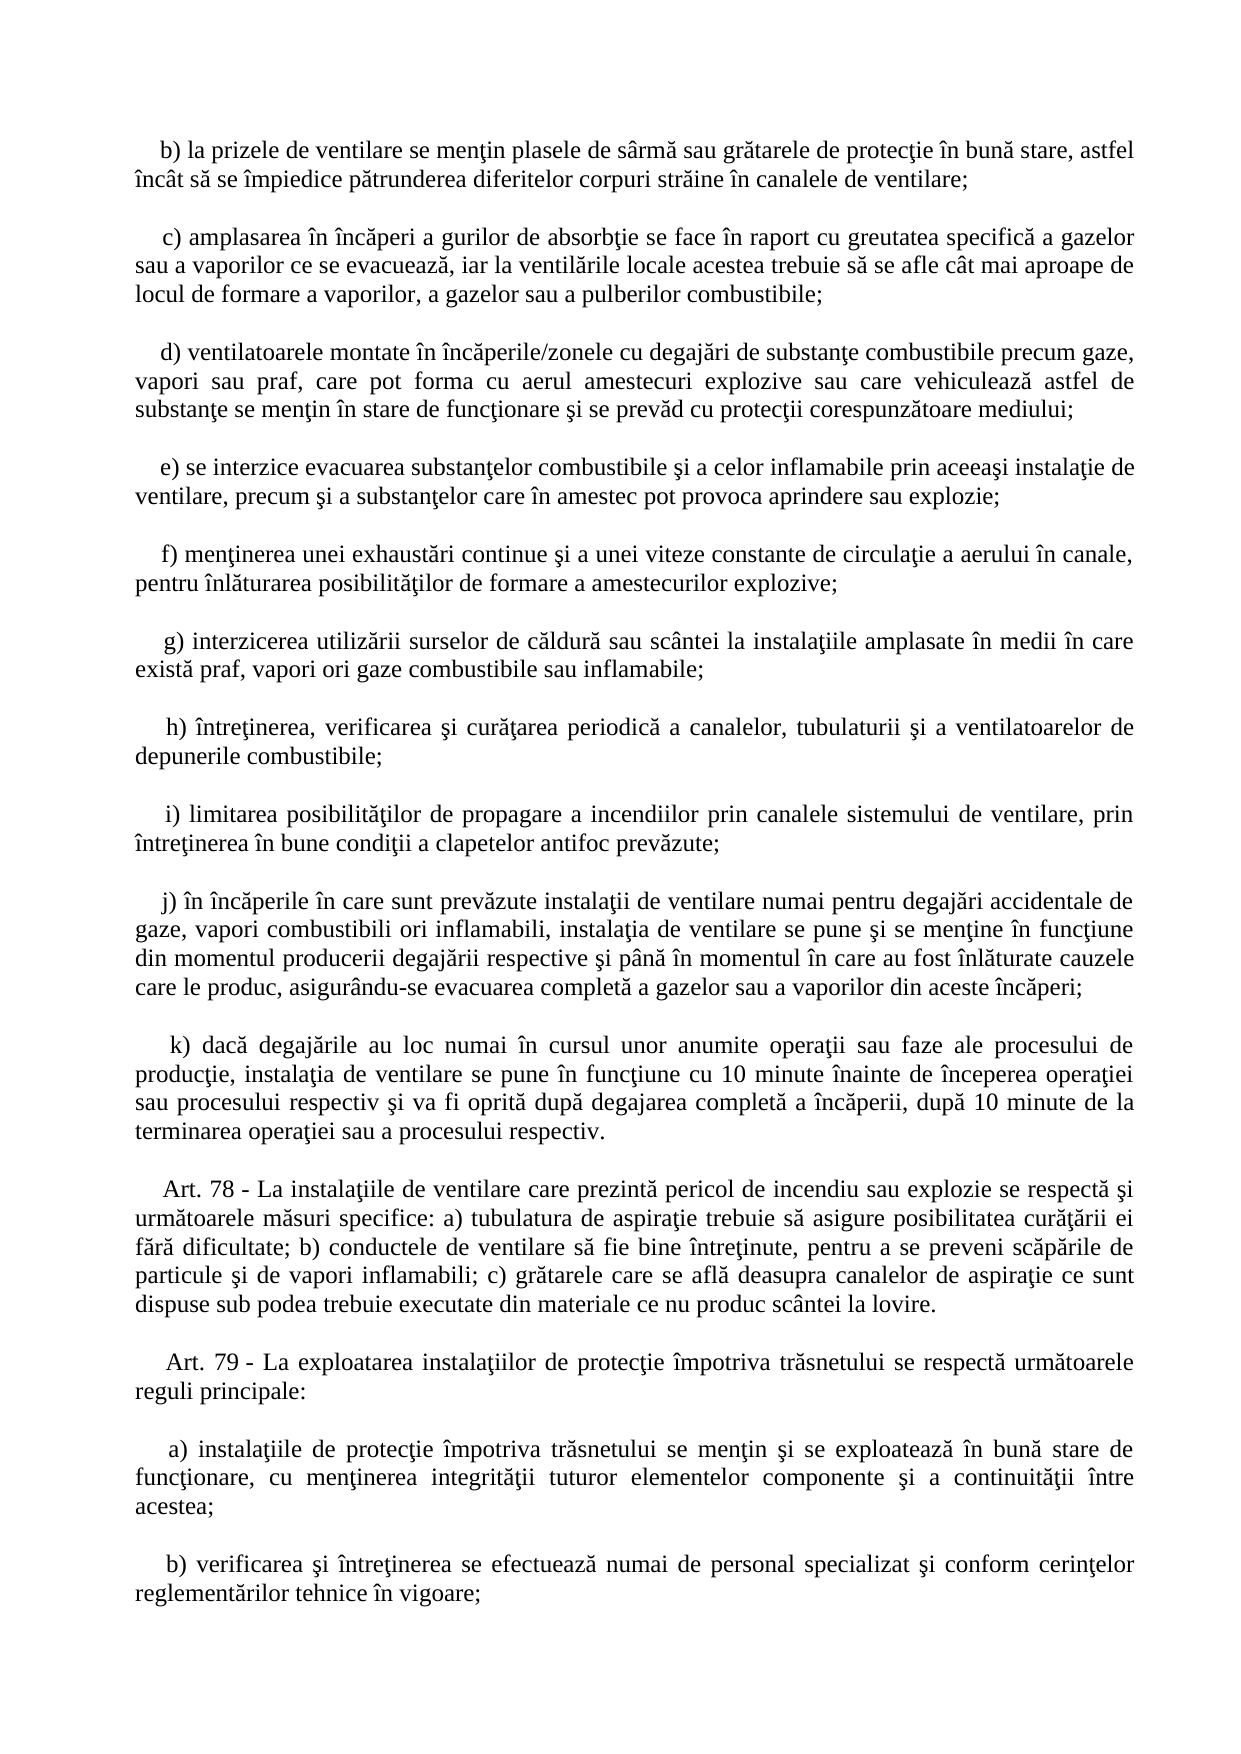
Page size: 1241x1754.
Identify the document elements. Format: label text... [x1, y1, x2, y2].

text e) se interzice evacuarea substanţelor combustibile şi a celor inflamabile prin aceeaşi instalaţie de ventilare, precum şi a substanţelor care în amestec pot provoca aprindere sau explozie; [135, 452, 1135, 510]
text c) amplasarea în încăperi a gurilor de absorbţie se face în raport cu greutatea specifică a gazelor sau a vaporilor ce se evacuează, iar la ventilările locale acestea trebuie să se afle cât mai aproape de locul de formare a vaporilor, a gazelor sau a pulberilor combustibile; [135, 222, 1135, 308]
text j) în încăperile în care sunt prevăzute instalaţii de ventilare numai pentru degajări accidentale de gaze, vapori combustibili ori inflamabili, instalaţia de ventilare se pune şi se menţine în funcţiune din momentul producerii degajării respective şi până în momentul în care au fost înlăturate cauzele care le produc, asigurându-se evacuarea completă a gazelor sau a vaporilor din aceste încăperi; [135, 886, 1135, 1001]
text g) interzicerea utilizării surselor de căldură sau scântei la instalaţiile amplasate în medii în care există praf, vapori ori gaze combustibile sau inflamabile; [135, 626, 1135, 683]
text Art. 79 - La exploatarea instalaţiilor de protecţie împotriva trăsnetului se respectă următoarele reguli principale: [135, 1347, 1135, 1404]
text k) dacă degajările au loc numai în cursul unor anumite operaţii sau faze ale procesului de producţie, instalaţia de ventilare se pune în funcţiune cu 10 minute înainte de începerea operaţiei sau procesului respectiv şi va fi oprită după degajarea completă a încăperii, după 10 minute de la terminarea operaţiei sau a procesului respectiv. [135, 1030, 1135, 1145]
text a) instalaţiile de protecţie împotriva trăsnetului se menţin şi se exploatează în bună stare de funcţionare, cu menţinerea integrităţii tuturor elementelor componente şi a continuităţii între acestea; [135, 1434, 1135, 1520]
text h) întreţinerea, verificarea şi curăţarea periodică a canalelor, tubulaturii şi a ventilatoarelor de depunerile combustibile; [135, 712, 1135, 770]
text i) limitarea posibilităţilor de propagare a incendiilor prin canalele sistemului de ventilare, prin întreţinerea în bune condiţii a clapetelor antifoc prevăzute; [135, 799, 1135, 857]
text b) la prizele de ventilare se menţin plasele de sârmă sau grătarele de protecţie în bună stare, astfel încât să se împiedice pătrunderea diferitelor corpuri străine în canalele de ventilare; [135, 135, 1135, 192]
text Art. 78 - La instalaţiile de ventilare care prezintă pericol de incendiu sau explozie se respectă şi următoarele măsuri specifice: a) tubulatura de aspiraţie trebuie să asigure posibilitatea curăţării ei fără dificultate; b) conductele de ventilare să fie bine întreţinute, pentru a se preveni scăpările de particule şi de vapori inflamabili; c) grătarele care se află deasupra canalelor de aspiraţie ce sunt dispuse sub podea trebuie executate din materiale ce nu produc scântei la lovire. [135, 1174, 1135, 1318]
text b) verificarea şi întreţinerea se efectuează numai de personal specializat şi conform cerinţelor reglementărilor tehnice în vigoare; [135, 1549, 1135, 1607]
text d) ventilatoarele montate în încăperile/zonele cu degajări de substanţe combustibile precum gaze, vapori sau praf, care pot forma cu aerul amestecuri explozive sau care vehiculează astfel de substanţe se menţin în stare de funcţionare şi se prevăd cu protecţii corespunzătoare mediului; [135, 337, 1135, 423]
text f) menţinerea unei exhaustări continue şi a unei viteze constante de circulaţie a aerului în canale, pentru înlăturarea posibilităţilor de formare a amestecurilor explozive; [135, 539, 1135, 597]
